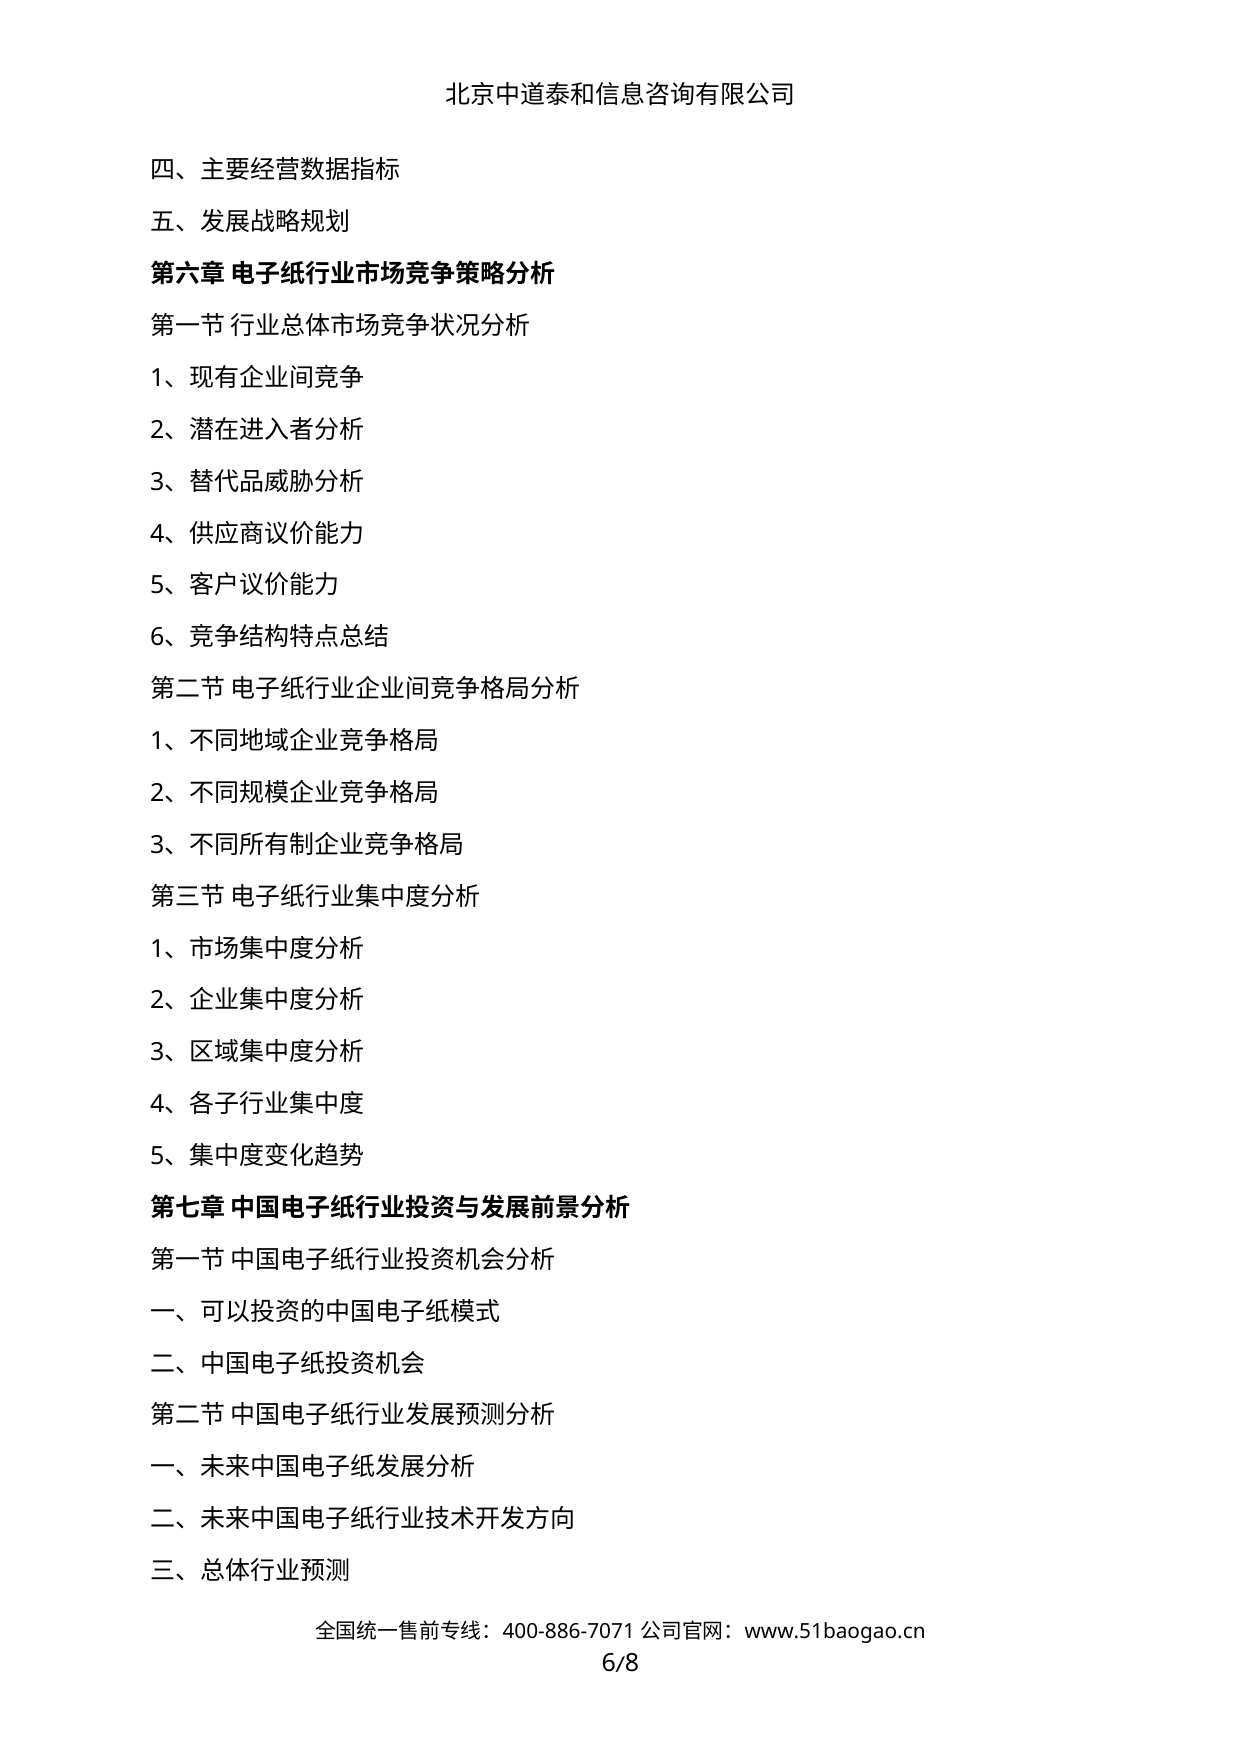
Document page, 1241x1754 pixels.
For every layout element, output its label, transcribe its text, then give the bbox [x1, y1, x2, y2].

text 2、企业集中度分析 [150, 980, 1090, 1016]
text 第七章 中国电子纸行业投资与发展前景分析 [150, 1187, 1090, 1224]
text 第一节 中国电子纸行业投资机会分析 [150, 1239, 1090, 1276]
text 第一节 行业总体市场竞争状况分析 [150, 306, 1090, 342]
text 3、不同所有制企业竞争格局 [150, 824, 1090, 861]
text 2、潜在进入者分析 [150, 409, 1090, 446]
text 一、未来中国电子纸发展分析 [150, 1447, 1090, 1483]
text 3、替代品威胁分析 [150, 461, 1090, 497]
text 第二节 电子纸行业企业间竞争格局分析 [150, 669, 1090, 705]
text 五、发展战略规划 [150, 202, 1090, 238]
text 1、市场集中度分析 [150, 928, 1090, 964]
text 4、各子行业集中度 [150, 1084, 1090, 1120]
text 3、区域集中度分析 [150, 1032, 1090, 1068]
text 二、未来中国电子纸行业技术开发方向 [150, 1499, 1090, 1535]
text 第二节 中国电子纸行业发展预测分析 [150, 1395, 1090, 1431]
text 2、不同规模企业竞争格局 [150, 772, 1090, 809]
text 1、现有企业间竞争 [150, 357, 1090, 394]
text 三、总体行业预测 [150, 1551, 1090, 1587]
text 4、供应商议价能力 [150, 513, 1090, 549]
text 5、集中度变化趋势 [150, 1136, 1090, 1172]
text 第三节 电子纸行业集中度分析 [150, 876, 1090, 912]
text 1、不同地域企业竞争格局 [150, 721, 1090, 757]
text 一、可以投资的中国电子纸模式 [150, 1291, 1090, 1327]
text 二、中国电子纸投资机会 [150, 1343, 1090, 1379]
text 5、客户议价能力 [150, 565, 1090, 601]
text 四、主要经营数据指标 [150, 150, 1090, 186]
text 第六章 电子纸行业市场竞争策略分析 [150, 254, 1090, 290]
text 6、竞争结构特点总结 [150, 617, 1090, 653]
